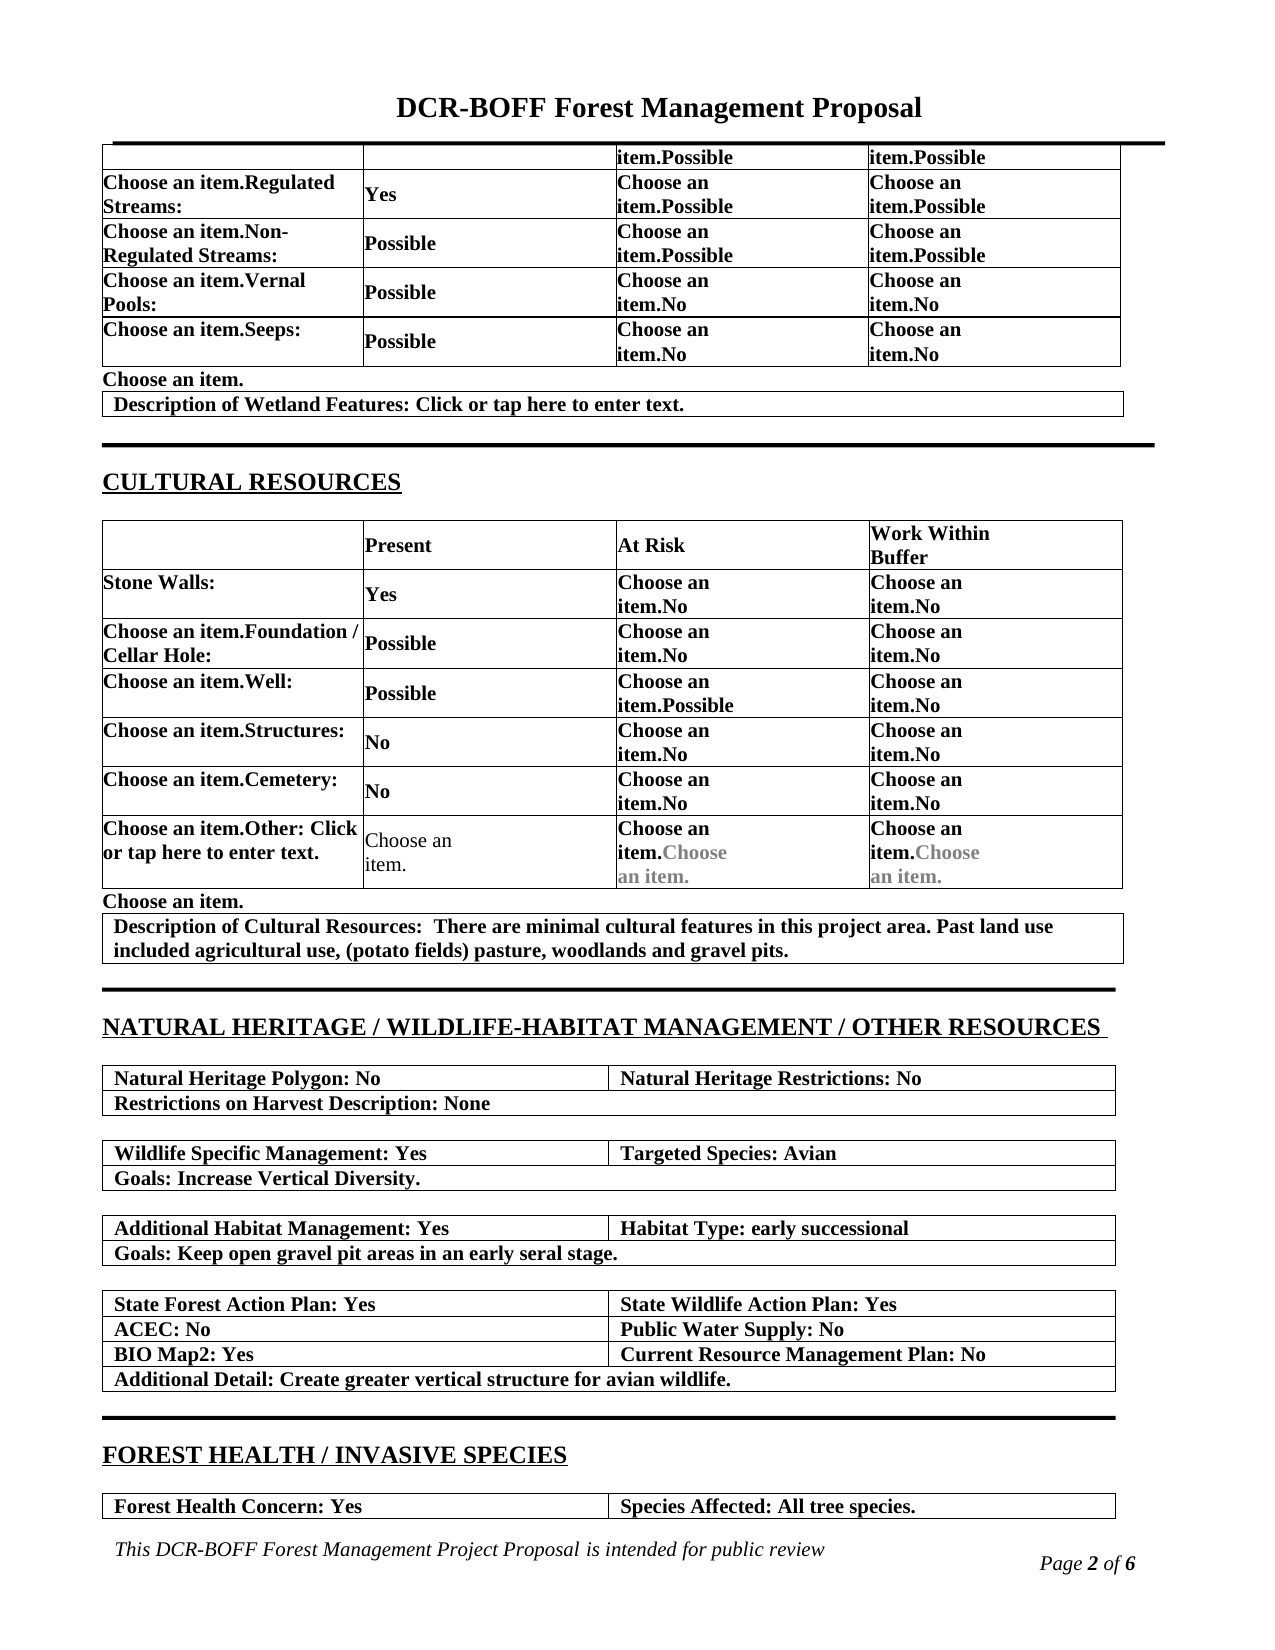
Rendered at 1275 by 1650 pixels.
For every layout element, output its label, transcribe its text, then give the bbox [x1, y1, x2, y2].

table_header Forest Health Concern: [103, 1494, 608, 1518]
table_cell Stone Walls: [103, 570, 363, 618]
table_cell Cemetery: [103, 767, 363, 815]
table_cell Non-Regulated Streams: [103, 219, 363, 267]
table_header State Forest Action Plan: [103, 1291, 608, 1316]
table_cell Foundation / Cellar Hole: [103, 619, 363, 667]
table_cell Goals: [103, 1166, 1115, 1190]
table_header Work Within Buffer [870, 521, 1122, 569]
table_cell Wetlands: [103, 145, 363, 169]
table_cell BIO Map2: [103, 1342, 608, 1366]
table_cell Additional Detail: [103, 1367, 1115, 1391]
table_cell ACEC: [103, 1317, 608, 1341]
table_header Targeted Species: [609, 1141, 1115, 1165]
text CULTURAL RESOURCES [102, 467, 1121, 496]
table_cell Vernal Pools: [103, 268, 363, 316]
table_header Natural Heritage Restrictions: [609, 1066, 1115, 1089]
text FOREST HEALTH / INVASIVE SPECIES [102, 1440, 1121, 1469]
table_cell Current Resource Management Plan: [609, 1342, 1115, 1366]
table_cell Other: [103, 816, 363, 888]
table_header Natural Heritage Polygon: [103, 1066, 608, 1089]
table_header Species Affected: [609, 1494, 1115, 1518]
text NATURAL HERITAGE / WILDLIFE-HABITAT MANAGEMENT / OTHER RESOURCES [102, 1012, 1121, 1040]
table_cell Public Water Supply: [609, 1317, 1115, 1341]
table_cell Restrictions on Harvest Description: [103, 1091, 1115, 1115]
table_header [103, 521, 363, 569]
table_header Habitat Type: [609, 1216, 1115, 1240]
table_header Additional Habitat Management: [103, 1216, 608, 1240]
table_header At Risk [617, 521, 869, 569]
table_cell Well: [103, 669, 363, 717]
table_header Present [364, 521, 616, 569]
table_header Description of Cultural Resources: [103, 914, 1123, 962]
table_header Description of Wetland Features: [103, 392, 1123, 416]
table_cell Seeps: [103, 318, 363, 366]
table_cell Structures: [103, 718, 363, 766]
table_header State Wildlife Action Plan: [609, 1291, 1115, 1316]
table_cell Regulated Streams: [103, 170, 363, 218]
table_header Wildlife Specific Management: [103, 1141, 608, 1165]
table_cell Goals: [103, 1241, 1115, 1265]
